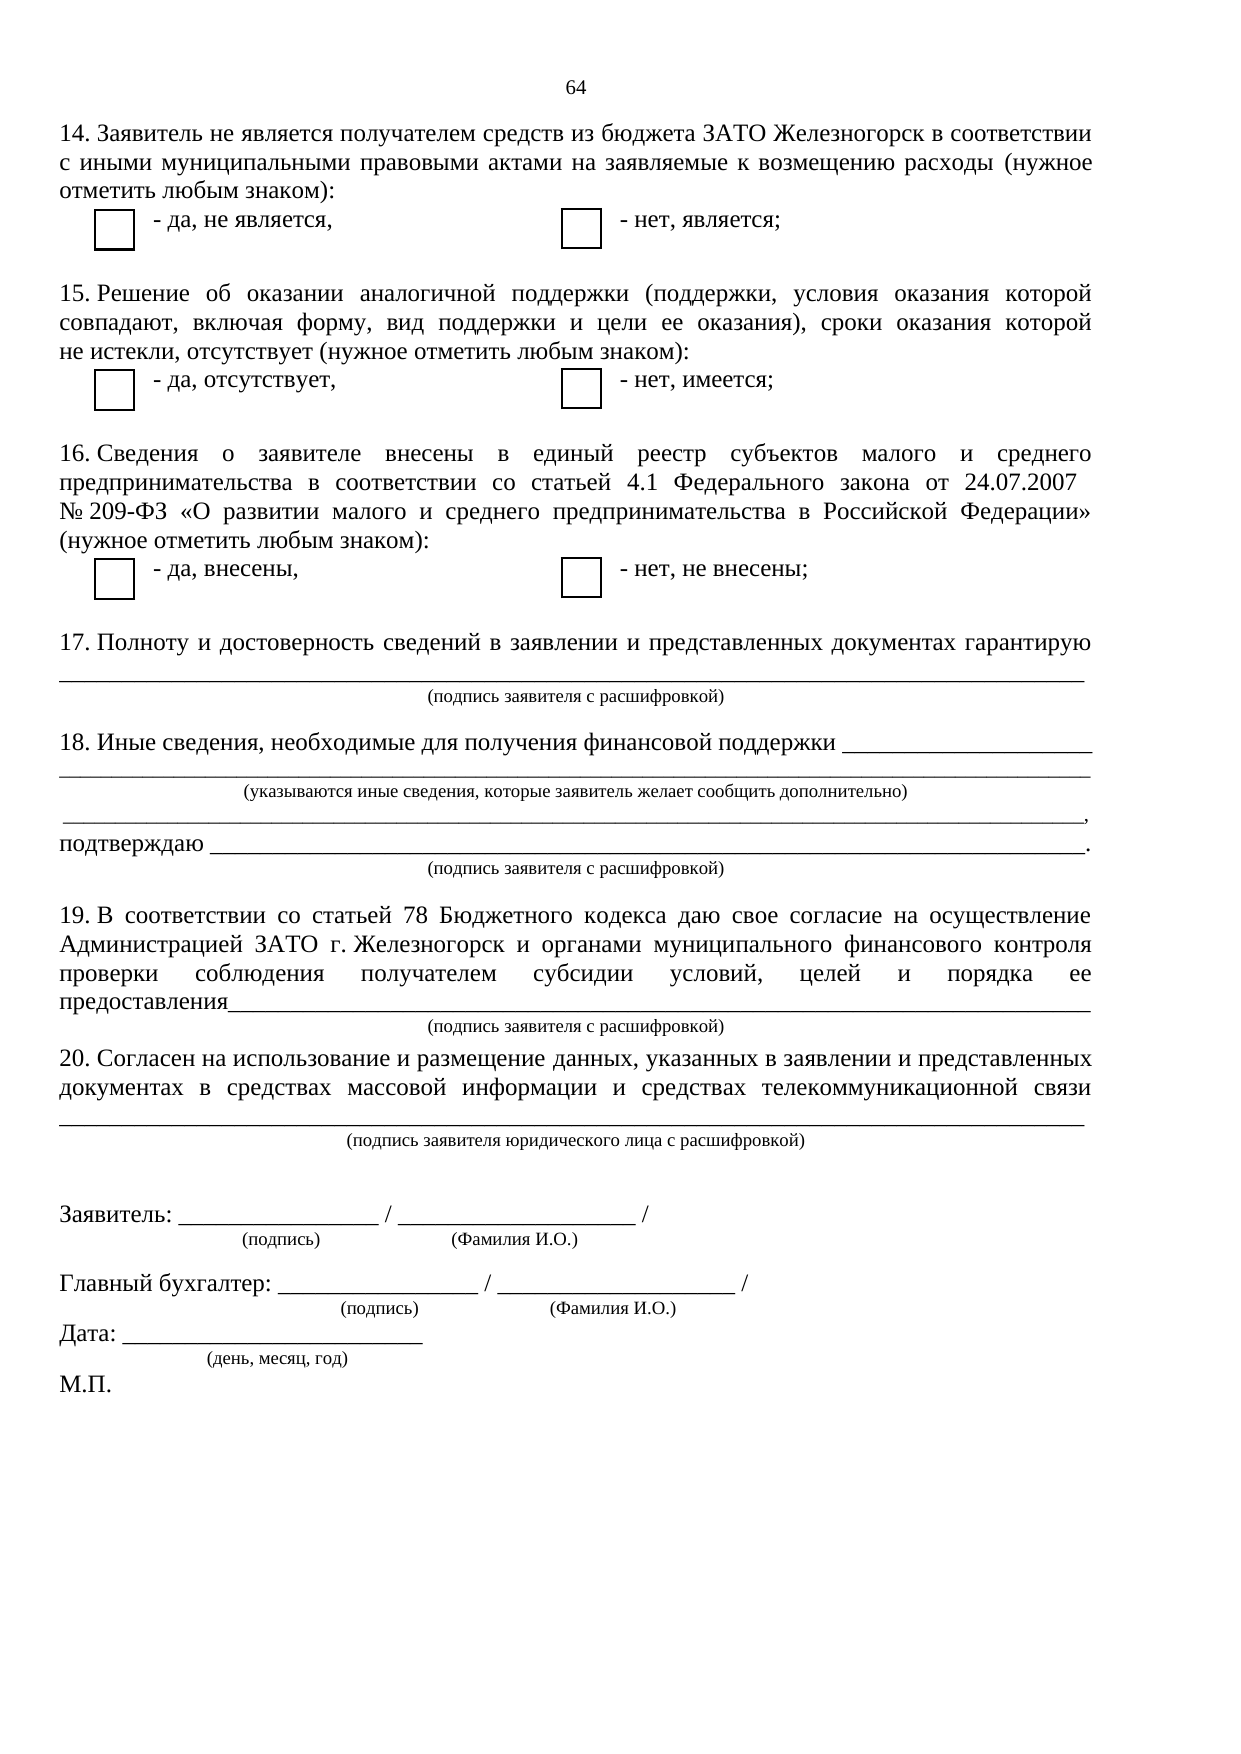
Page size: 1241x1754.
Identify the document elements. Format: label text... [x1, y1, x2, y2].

text Заявитель: ________________ / ___________________ / [59, 1199, 1092, 1228]
table_header - да, не является, [142, 204, 555, 257]
text 20. Согласен на использование и размещение данных, указанных в заявлении и представленных документах в средствах массовой информации и средствах телекоммуникационной связи __________________________________________________________________________________ [59, 1043, 1092, 1129]
table_header [555, 365, 608, 418]
text 16. Сведения о заявителе внесены в единый реестр субъектов малого и среднего предпринимательства в соответствии со статьей 4.1 Федерального закона от 24.07.2007 № 209-ФЗ «О развитии малого и среднего предпринимательства в Российской Федерации» (нужное отметить любым знаком): [59, 438, 1092, 553]
table_header [89, 554, 142, 607]
text (подпись заявителя с расшифровкой) [59, 685, 1092, 707]
text 18. Иные сведения, необходимые для получения финансовой поддержки ____________________ [59, 727, 1092, 756]
text подтверждаю ______________________________________________________________________. [59, 828, 1092, 857]
table_header [89, 204, 142, 257]
text ___________________________________________________________________________________________________ [59, 756, 1092, 780]
text (подпись заявителя юридического лица с расшифровкой) [59, 1129, 1092, 1151]
text Главный бухгалтер: ________________ / ___________________ / [59, 1268, 1092, 1297]
table_header - да, отсутствует, [142, 365, 555, 418]
table_header [555, 554, 608, 607]
table_header [89, 365, 142, 418]
text (день, месяц, год) [133, 1347, 1092, 1369]
text (подпись заявителя с расшифровкой) [59, 1015, 1092, 1037]
text 19. В соответствии со статьей 78 Бюджетного кодекса даю свое согласие на осуществление Администрацией ЗАТО г. Железногорск и органами муниципального финансового контроля проверки соблюдения получателем субсидии условий, целей и порядка ее предоставления_____________________________________________________________________ [59, 900, 1092, 1015]
table_header - нет, имеется; [608, 365, 1022, 418]
text 15. Решение об оказании аналогичной поддержки (поддержки, условия оказания которой совпадают, включая форму, вид поддержки и цели ее оказания), сроки оказания которой не истекли, отсутствует (нужное отметить любым знаком): [59, 278, 1092, 364]
text (подпись) (Фамилия И.О.) [209, 1228, 1092, 1249]
text 17. Полноту и достоверность сведений в заявлении и представленных документах гарантирую __________________________________________________________________________________ [59, 627, 1092, 685]
text __________________________________________________________________________________________________, [59, 802, 1092, 826]
text (подпись заявителя с расшифровкой) [59, 857, 1092, 878]
text М.П. [59, 1369, 1092, 1397]
table_header - да, внесены, [142, 554, 555, 607]
text (указываются иные сведения, которые заявитель желает сообщить дополнительно) [59, 780, 1092, 802]
table_header - нет, не внесены; [608, 554, 1022, 607]
text (подпись) (Фамилия И.О.) [284, 1297, 1092, 1318]
text 14. Заявитель не является получателем средств из бюджета ЗАТО Железногорск в соответствии с иными муниципальными правовыми актами на заявляемые к возмещению расходы (нужное отметить любым знаком): [59, 118, 1092, 204]
table_header - нет, является; [608, 204, 1022, 257]
text Дата: ________________________ [59, 1318, 1092, 1347]
table_header [555, 204, 608, 257]
